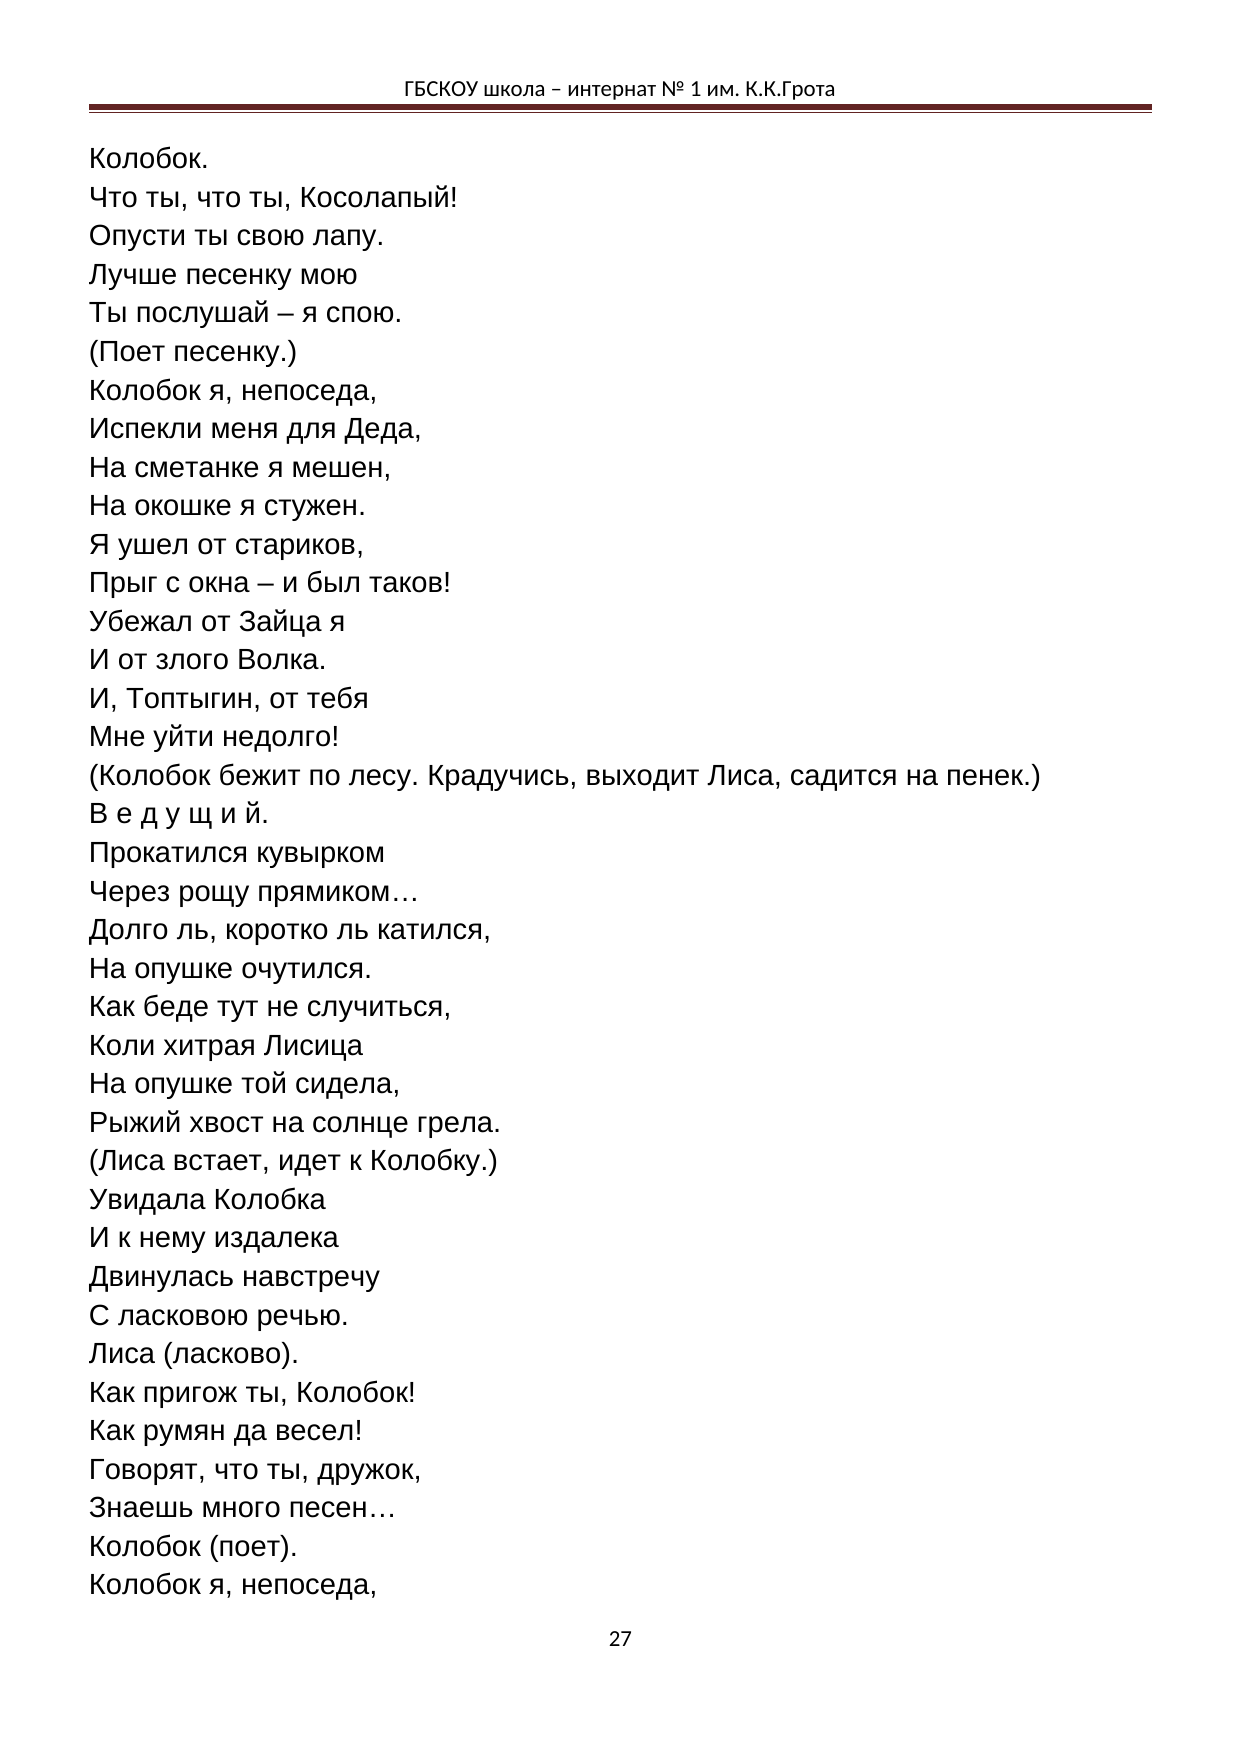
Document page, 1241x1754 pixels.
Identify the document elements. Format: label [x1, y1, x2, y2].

text [89, 141, 1152, 1601]
